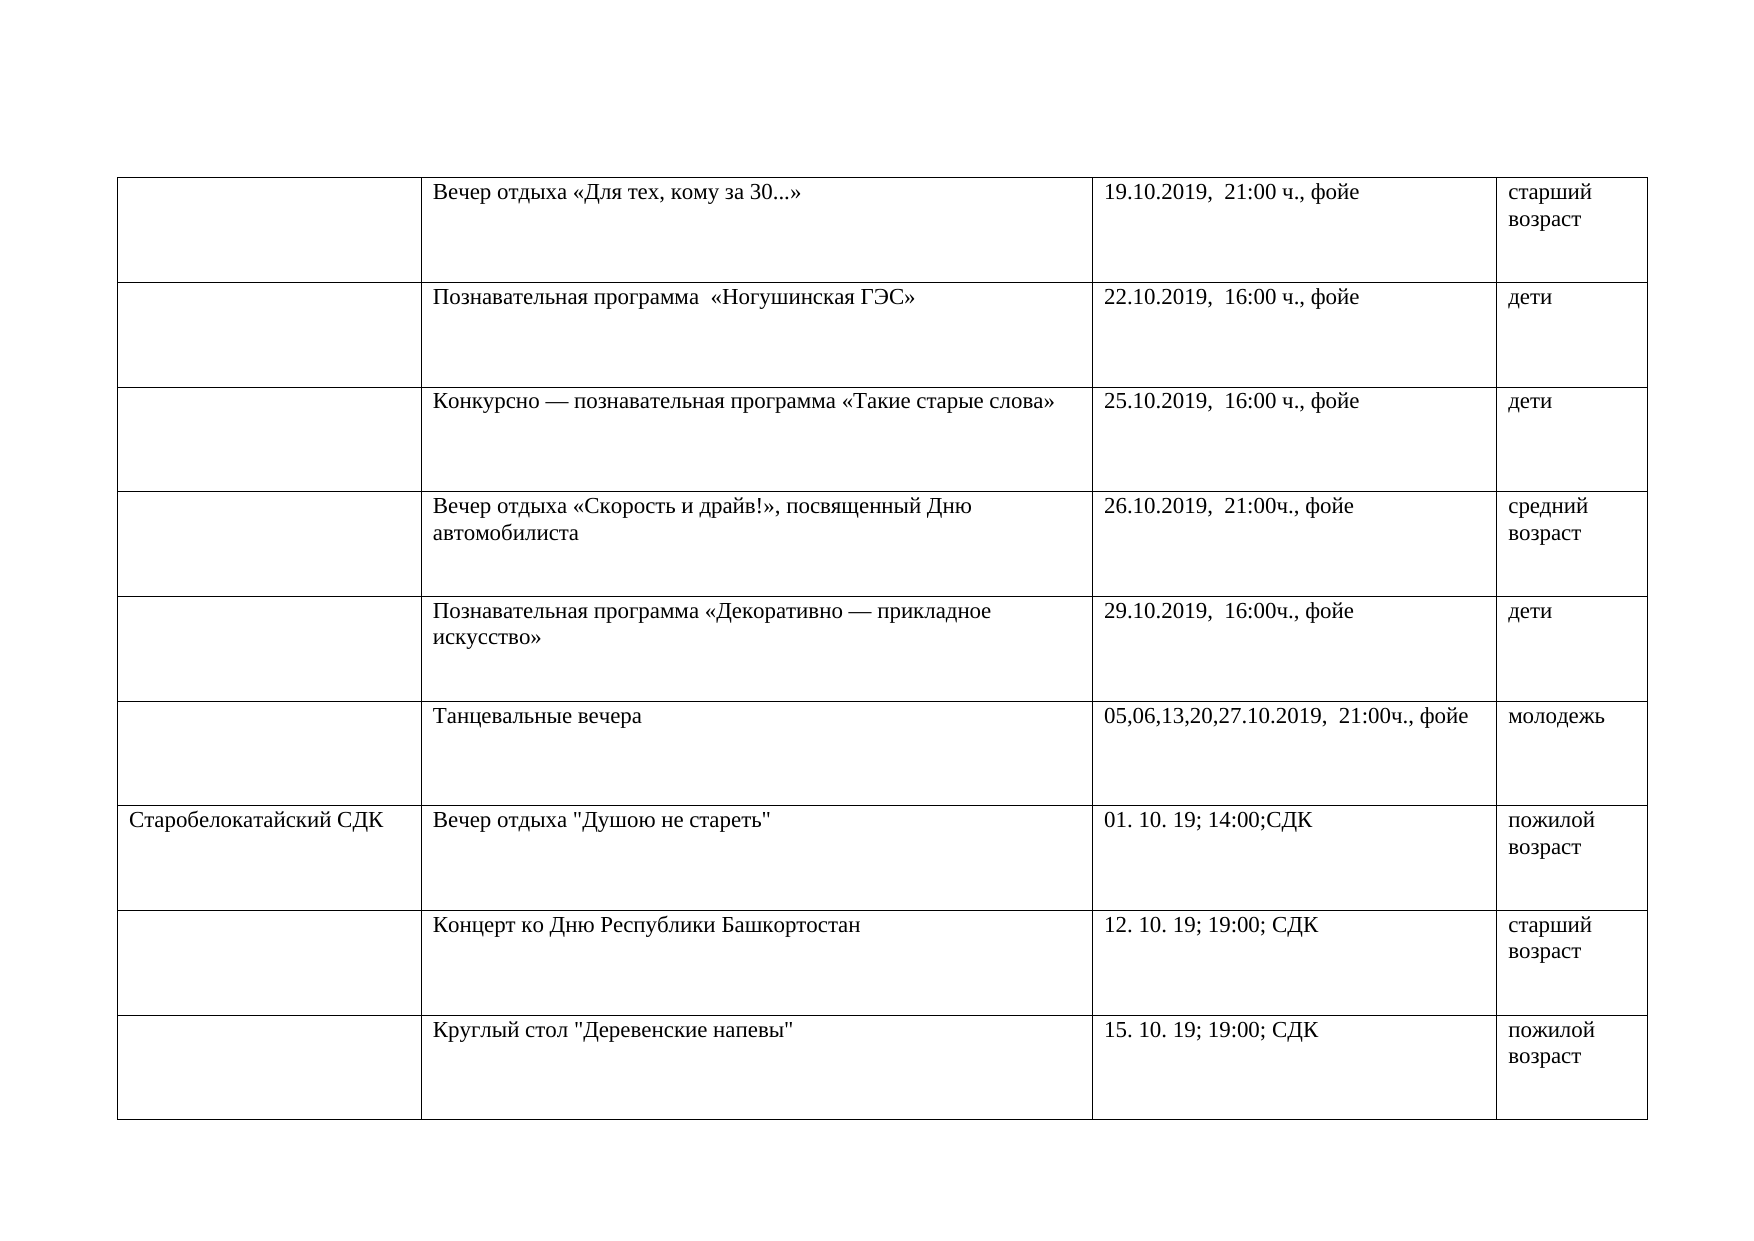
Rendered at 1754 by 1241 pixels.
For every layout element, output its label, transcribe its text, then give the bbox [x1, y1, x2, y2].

table_cell Концерт ко Дню Республики Башкортостан [422, 911, 1092, 1015]
table_cell пожилой возраст [1497, 1016, 1647, 1119]
table_cell старший возраст [1497, 911, 1647, 1015]
table_cell дети [1497, 283, 1647, 387]
table_cell Познавательная программа «Декоративно — прикладное искусство» [422, 597, 1092, 701]
table_cell [118, 911, 421, 1015]
table_cell [118, 1016, 421, 1119]
table_cell Танцевальные вечера [422, 702, 1092, 805]
table_cell Старобелокатайский СДК [118, 806, 421, 910]
table_cell [118, 283, 421, 387]
table_cell 25.10.2019, 16:00 ч., фойе [1093, 388, 1496, 491]
table_cell 05,06,13,20,27.10.2019, 21:00ч., фойе [1093, 702, 1496, 805]
table_cell Круглый стол "Деревенские напевы" [422, 1016, 1092, 1119]
table_cell Конкурсно — познавательная программа «Такие старые слова» [422, 388, 1092, 491]
table_cell дети [1497, 388, 1647, 491]
table_cell пожилой возраст [1497, 806, 1647, 910]
table_cell 15. 10. 19; 19:00; СДК [1093, 1016, 1496, 1119]
table_cell Познавательная программа «Ногушинская ГЭС» [422, 283, 1092, 387]
table_cell средний возраст [1497, 492, 1647, 596]
table_cell Вечер отдыха «Скорость и драйв!», посвященный Дню автомобилиста [422, 492, 1092, 596]
table_cell [118, 388, 421, 491]
table_cell 29.10.2019, 16:00ч., фойе [1093, 597, 1496, 701]
table_cell молодежь [1497, 702, 1647, 805]
table_cell старший возраст [1497, 178, 1647, 282]
table_cell Вечер отдыха «Для тех, кому за 30...» [422, 178, 1092, 282]
table_cell дети [1497, 597, 1647, 701]
table_cell 19.10.2019, 21:00 ч., фойе [1093, 178, 1496, 282]
table_cell 26.10.2019, 21:00ч., фойе [1093, 492, 1496, 596]
table_cell 22.10.2019, 16:00 ч., фойе [1093, 283, 1496, 387]
table_cell 12. 10. 19; 19:00; СДК [1093, 911, 1496, 1015]
table_cell [118, 178, 421, 282]
table_cell [118, 702, 421, 805]
table_cell [118, 597, 421, 701]
table_cell [118, 492, 421, 596]
table_cell Вечер отдыха "Душою не стареть" [422, 806, 1092, 910]
table_cell 01. 10. 19; 14:00;СДК [1093, 806, 1496, 910]
